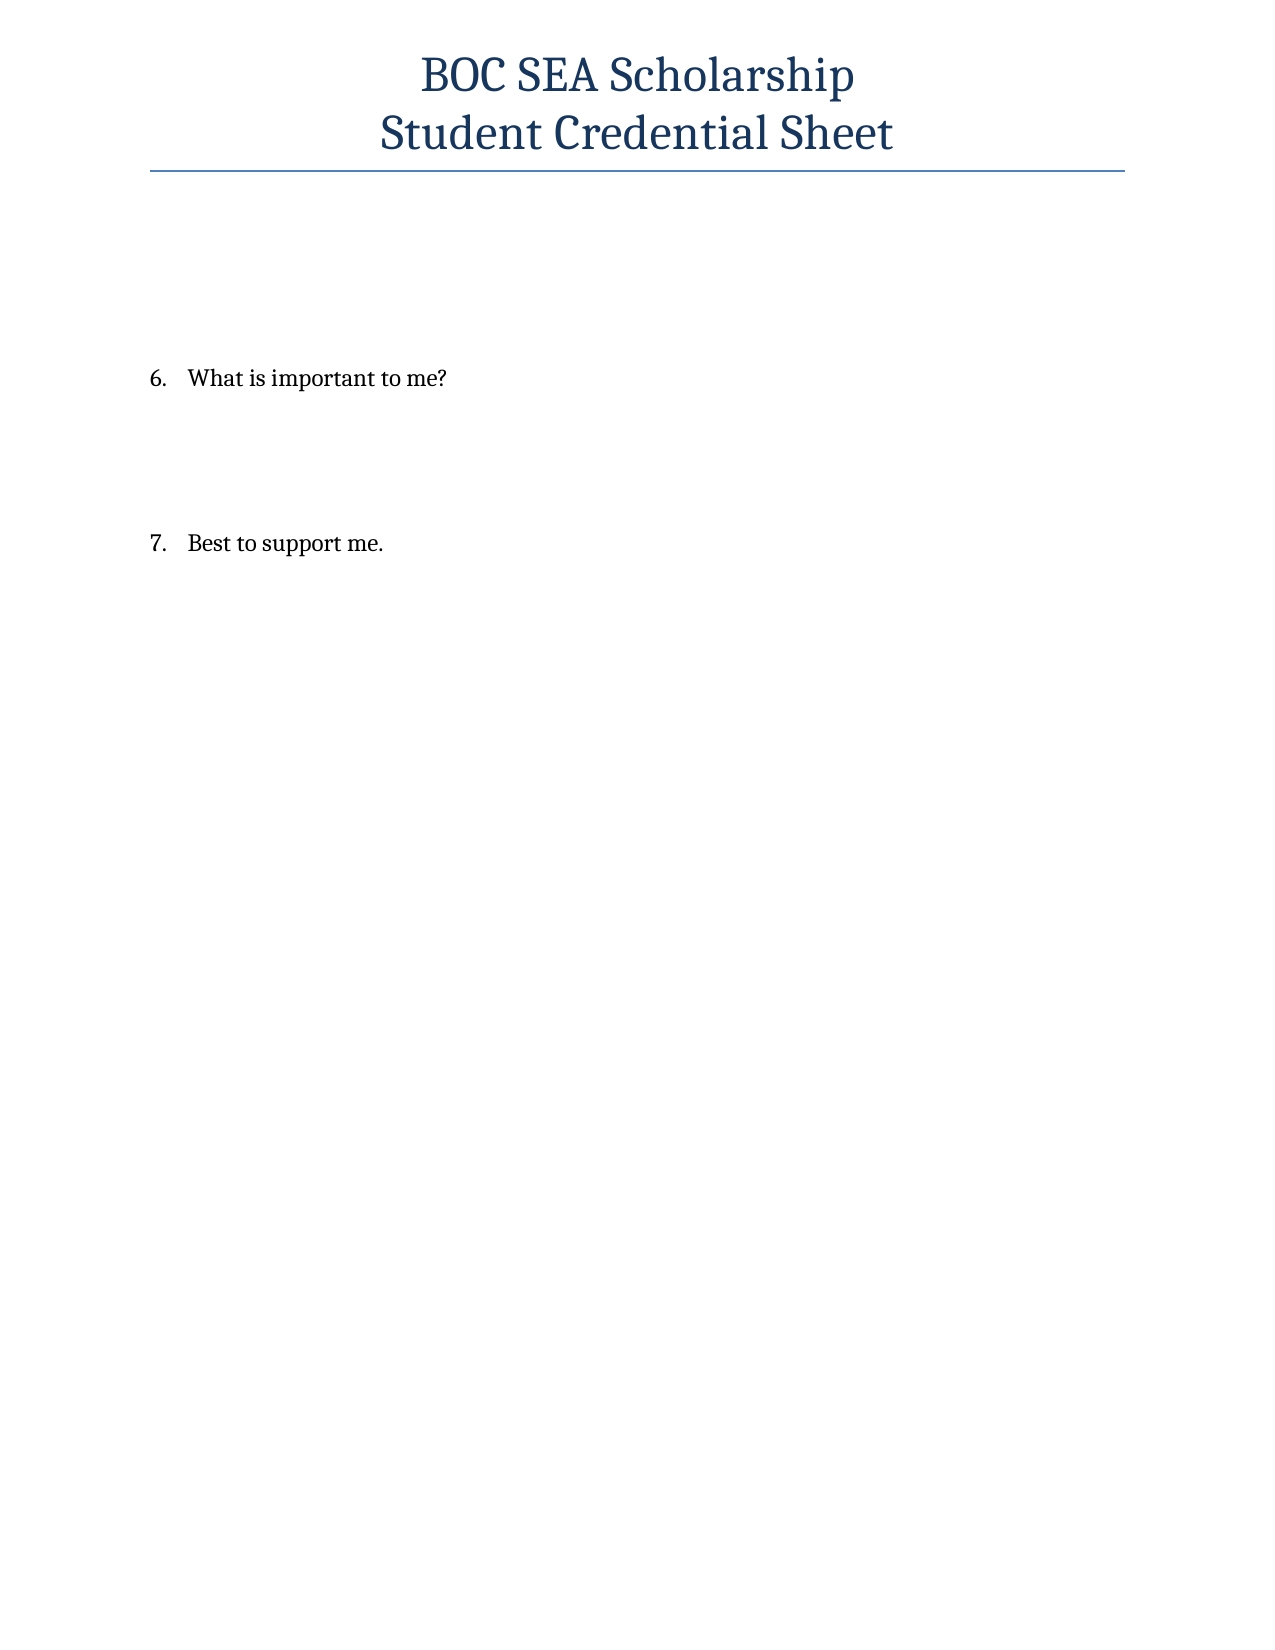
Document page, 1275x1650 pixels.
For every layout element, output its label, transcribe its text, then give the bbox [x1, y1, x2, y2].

list What is important to me? [150, 364, 1125, 392]
list Best to support me. [150, 529, 1125, 557]
